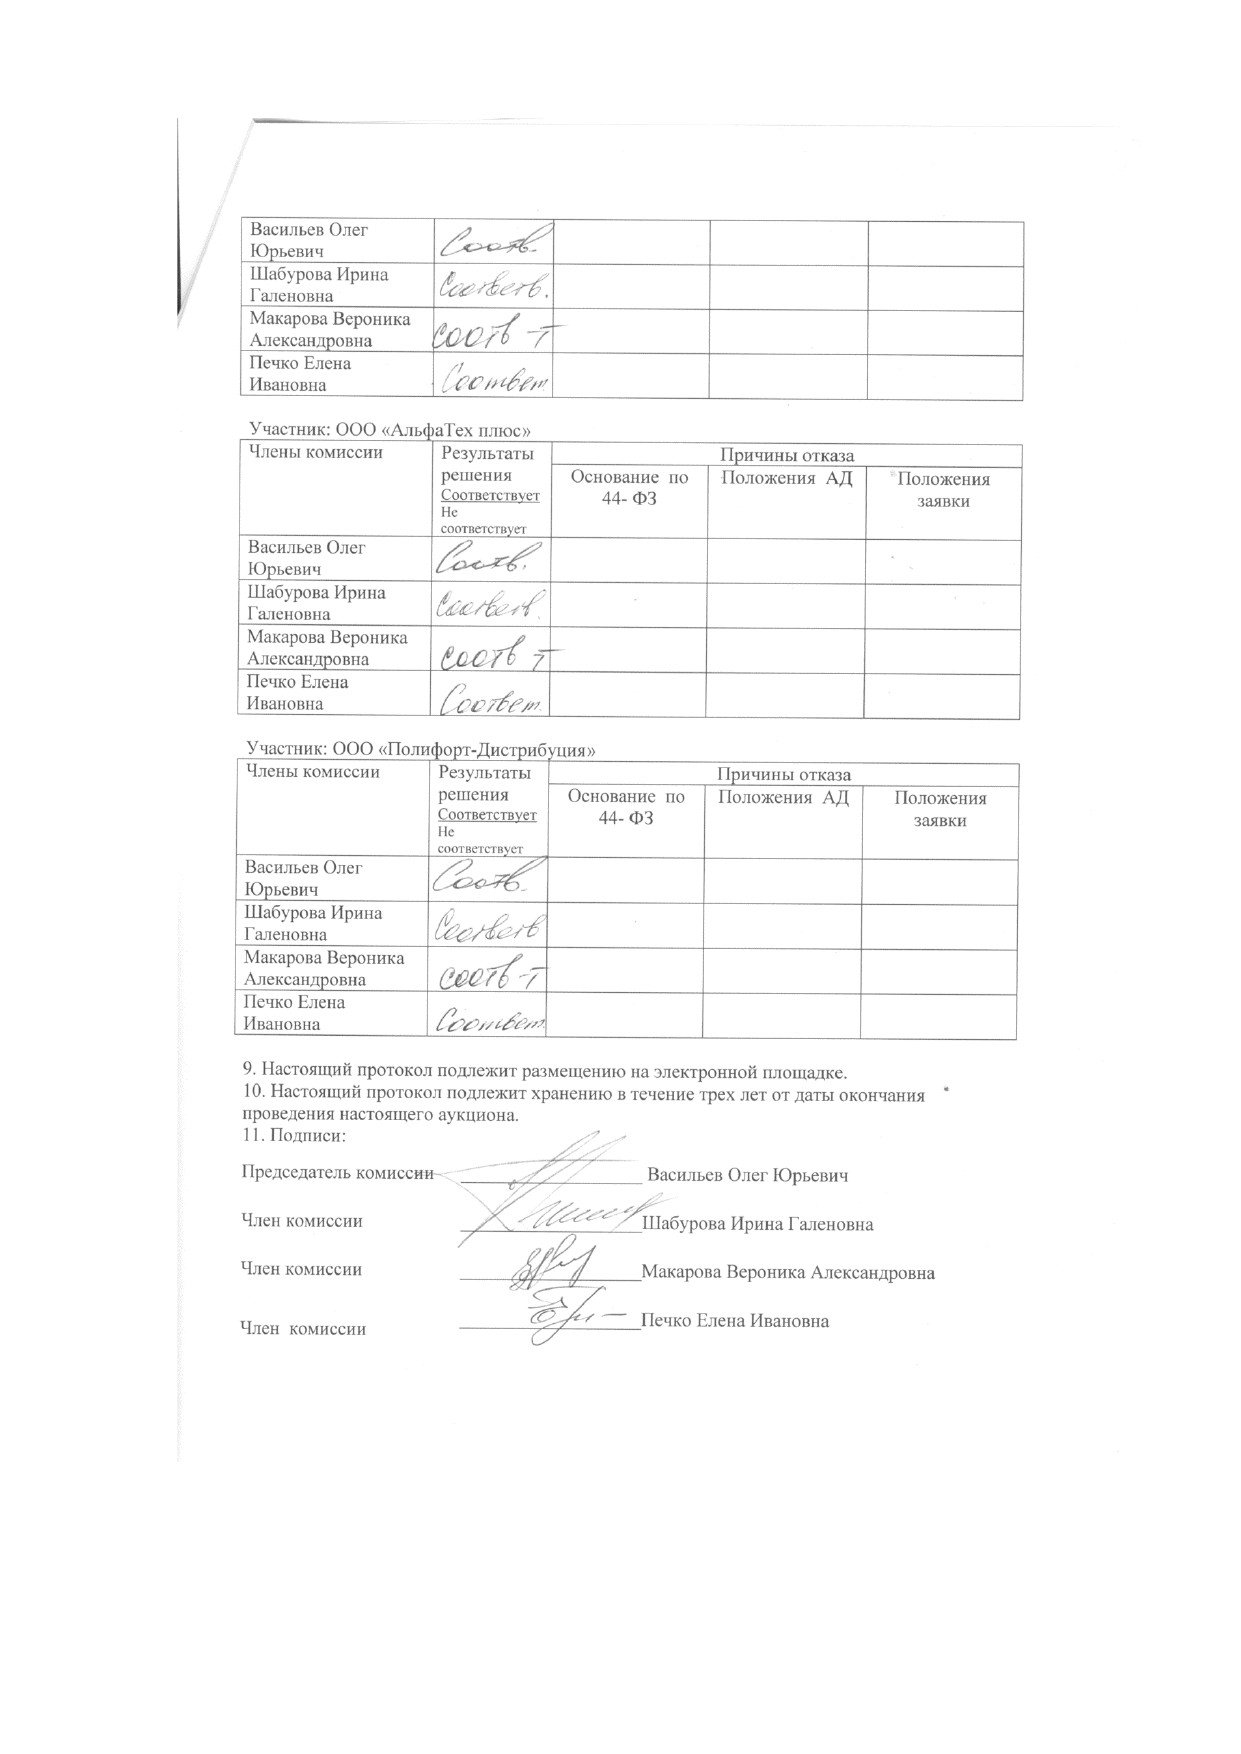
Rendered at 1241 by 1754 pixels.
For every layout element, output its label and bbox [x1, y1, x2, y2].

picture [177, 118, 1152, 1463]
